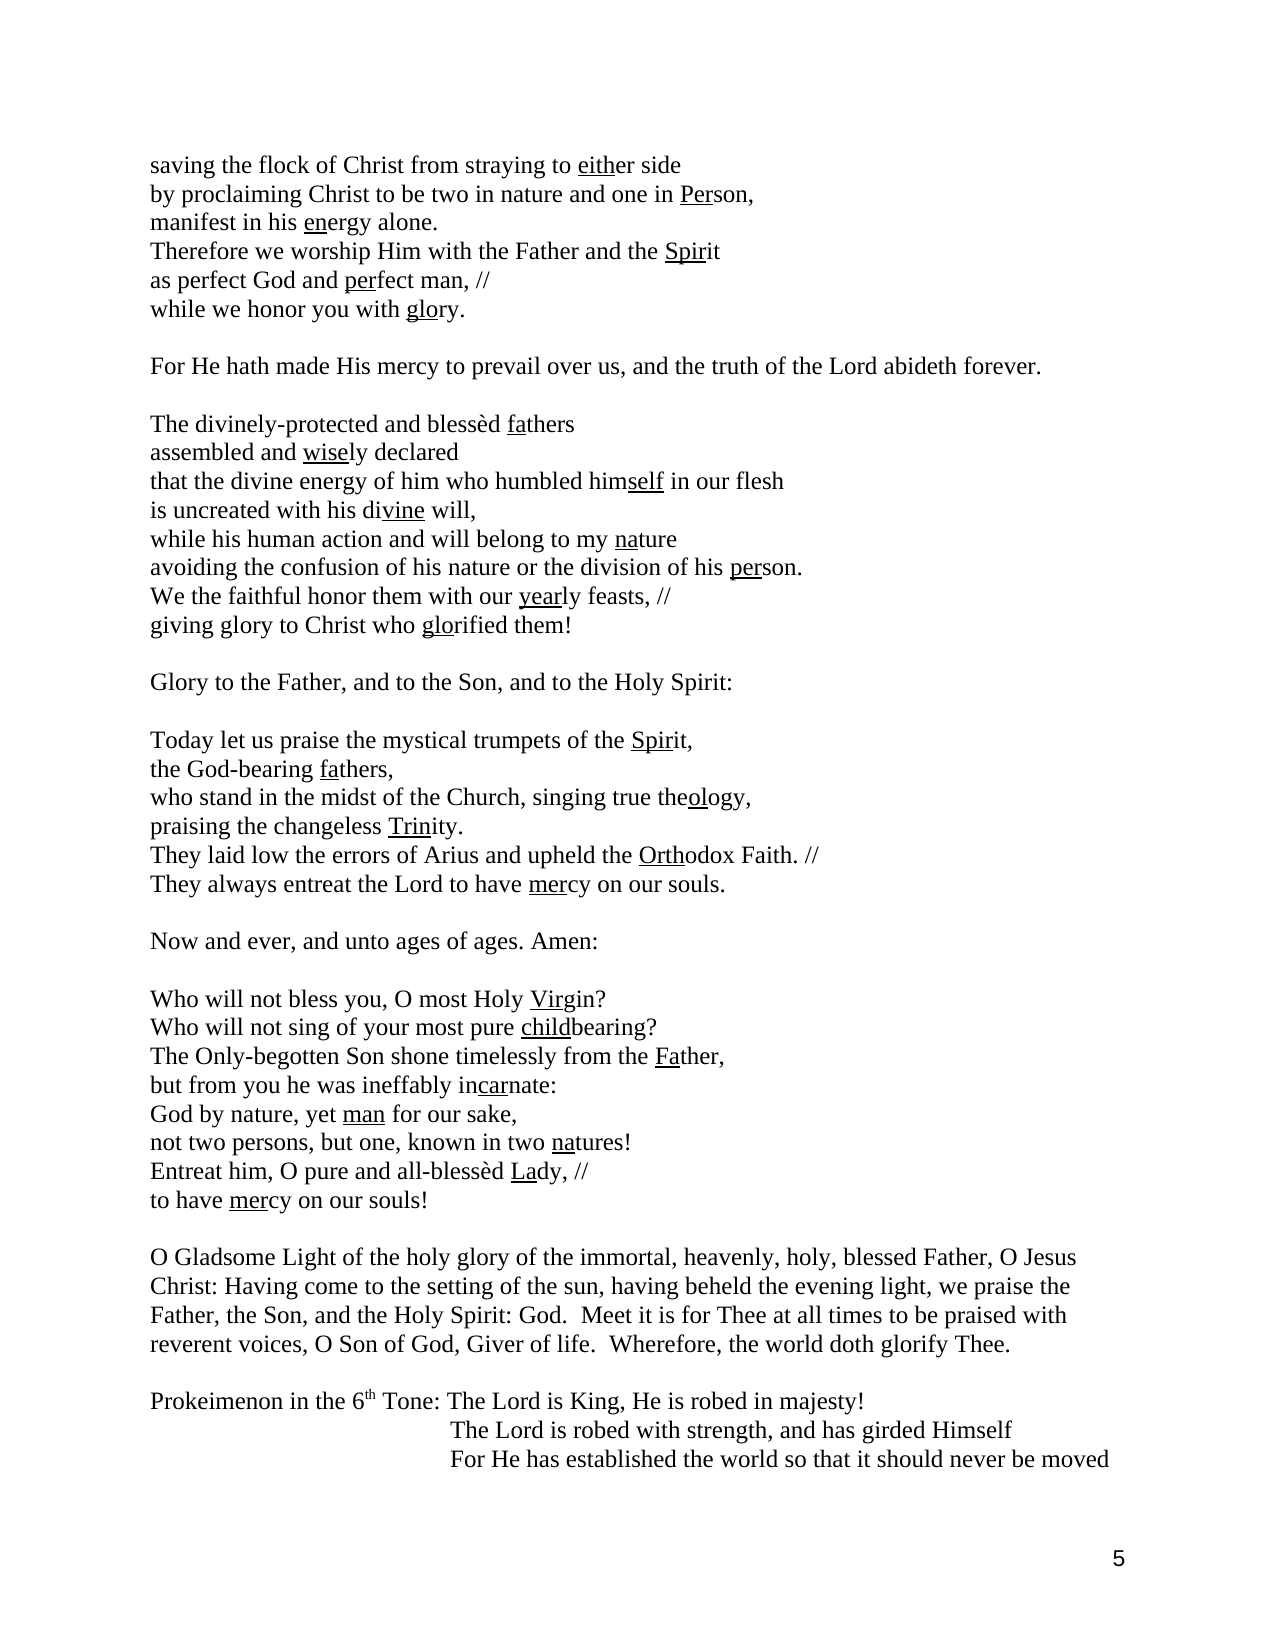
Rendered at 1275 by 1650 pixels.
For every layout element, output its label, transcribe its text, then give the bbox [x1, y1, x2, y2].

text For He hath made His mercy to prevail over us, and the truth of the Lord abideth forever. [150, 351, 1125, 380]
text The Only-begotten Son shone timelessly from the Father, [150, 1041, 1125, 1070]
text Today let us praise the mystical trumpets of the Spirit, [150, 725, 1125, 754]
text by proclaiming Christ to be two in nature and one in Person, [150, 179, 1125, 207]
text Who will not bless you, O most Holy Virgin? [150, 984, 1125, 1012]
text The divinely-protected and blessèd fathers [150, 409, 1125, 437]
text The Lord is robed with strength, and has girded Himself [150, 1415, 1125, 1444]
text to have mercy on our souls! [150, 1185, 1125, 1214]
text manifest in his energy alone. [150, 207, 1125, 236]
text God by nature, yet man for our sake, [150, 1099, 1125, 1127]
text Therefore we worship Him with the Father and the Spirit [150, 236, 1125, 265]
text as perfect God and perfect man, // [150, 265, 1125, 294]
text They laid low the errors of Arius and upheld the Orthodox Faith. // [150, 840, 1125, 869]
text avoiding the confusion of his nature or the division of his person. [150, 552, 1125, 581]
text that the divine energy of him who humbled himself in our flesh [150, 466, 1125, 495]
text Glory to the Father, and to the Son, and to the Holy Spirit: [150, 667, 1125, 696]
text not two persons, but one, known in two natures! [150, 1127, 1125, 1156]
text who stand in the midst of the Church, singing true theology, [150, 782, 1125, 811]
text but from you he was ineffably incarnate: [150, 1070, 1125, 1099]
text saving the flock of Christ from straying to either side [150, 150, 1125, 179]
text They always entreat the Lord to have mercy on our souls. [150, 869, 1125, 897]
text assembled and wisely declared [150, 437, 1125, 466]
text is uncreated with his divine will, [150, 495, 1125, 524]
text giving glory to Christ who glorified them! [150, 610, 1125, 639]
text For He has established the world so that it should never be moved [150, 1444, 1125, 1472]
text praising the changeless Trinity. [150, 811, 1125, 840]
text Now and ever, and unto ages of ages. Amen: [150, 926, 1125, 955]
text Entreat him, O pure and all-blessèd Lady, // [150, 1156, 1125, 1185]
text O Gladsome Light of the holy glory of the immortal, heavenly, holy, blessed Father, O Jesus Christ: Having come to the setting of the sun, having beheld the evening light, we praise the Father, the Son, and the Holy Spirit: God. Meet it is for Thee at all times to be praised with reverent voices, O Son of God, Giver of life. Wherefore, the world doth glorify Thee. [150, 1242, 1125, 1357]
text while his human action and will belong to my nature [150, 524, 1125, 552]
text while we honor you with glory. [150, 294, 1125, 322]
text We the faithful honor them with our yearly feasts, // [150, 581, 1125, 610]
text the God-bearing fathers, [150, 754, 1125, 782]
text Who will not sing of your most pure childbearing? [150, 1012, 1125, 1041]
text Prokeimenon in the 6th Tone: The Lord is King, He is robed in majesty! [150, 1386, 1125, 1415]
